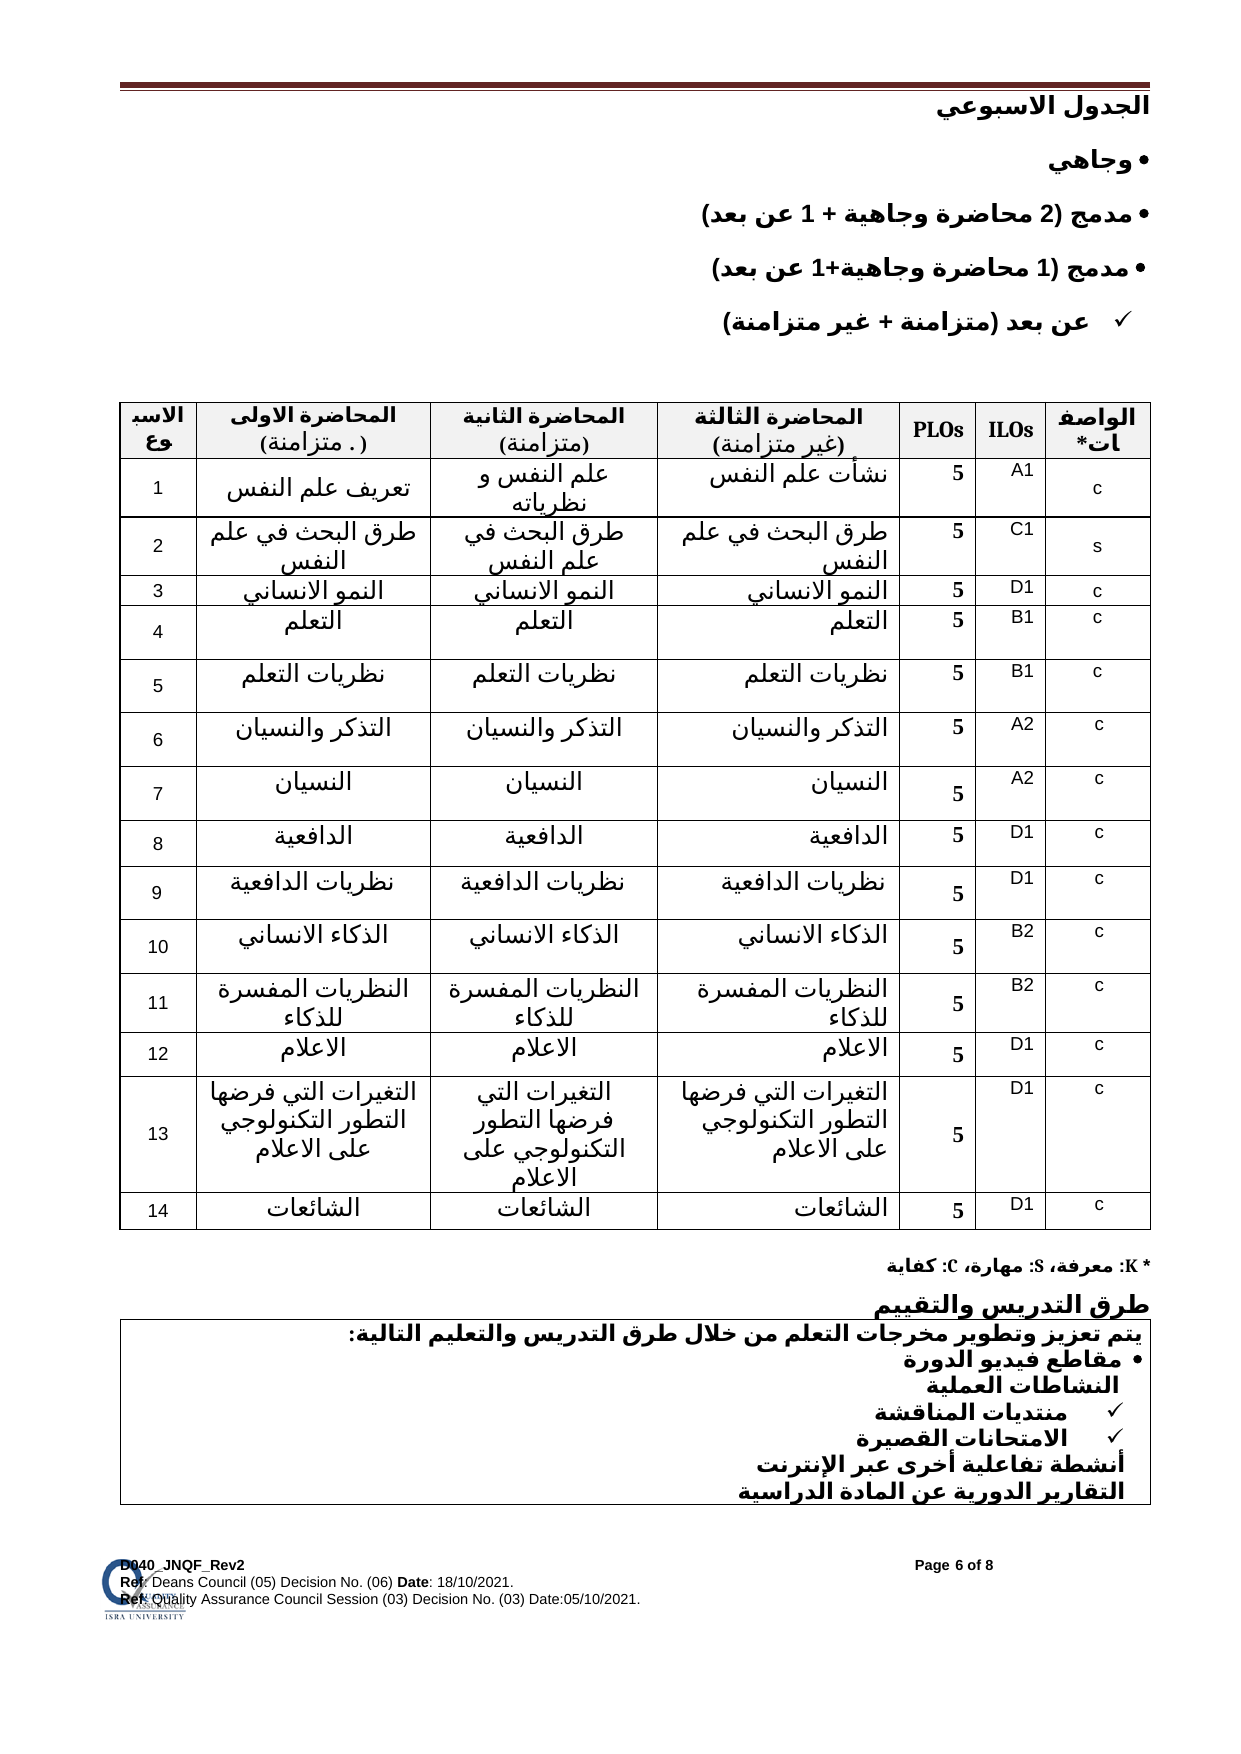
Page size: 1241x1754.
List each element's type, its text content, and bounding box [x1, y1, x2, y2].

table_cell 11 [121, 974, 196, 1032]
table_cell 12 [121, 1033, 196, 1076]
table_cell نظريات الدافعية [431, 867, 657, 919]
table_cell c [1046, 974, 1150, 1032]
table_cell D1 [976, 1077, 1045, 1192]
table_cell التعلم [658, 606, 899, 658]
table_cell 5 [900, 713, 975, 766]
table_cell 9 [121, 867, 196, 919]
table_cell النظريات المفسرة للذكاء [431, 974, 657, 1032]
table_cell 5 [900, 920, 975, 973]
table_cell 5 [121, 660, 196, 712]
table_cell النظريات المفسرة للذكاء [658, 974, 899, 1032]
table_cell 5 [900, 1077, 975, 1192]
table_cell 5 [900, 576, 975, 605]
table_cell 5 [900, 974, 975, 1032]
text * K: معرفة، S: مهارة، C: كفاية [120, 1255, 1150, 1277]
table_cell 1 [121, 459, 196, 516]
table_cell c [1046, 867, 1150, 919]
table_cell D1 [976, 821, 1045, 866]
table_cell C1 [976, 518, 1045, 575]
table_cell 13 [121, 1077, 196, 1192]
table_cell 2 [121, 518, 196, 575]
table_cell 14 [121, 1193, 196, 1229]
table_cell c [1046, 606, 1150, 658]
table_cell الشائعات [197, 1193, 430, 1229]
table_cell 7 [121, 767, 196, 820]
picture [100, 1558, 187, 1622]
table_cell التذكر والنسيان [197, 713, 430, 766]
table_cell طرق البحث في علم النفس [197, 518, 430, 575]
table_cell A1 [976, 459, 1045, 516]
table_cell c [1046, 660, 1150, 712]
table_cell النسيان [658, 767, 899, 820]
table_cell النظريات المفسرة للذكاء [197, 974, 430, 1032]
table_cell c [1046, 920, 1150, 973]
table_cell التغيرات التي فرضها التطور التكنولوجي على الاعلام [197, 1077, 430, 1192]
table_cell الذكاء الانساني [197, 920, 430, 973]
table_cell النمو الانساني [197, 576, 430, 605]
table_cell c [1046, 459, 1150, 516]
table_cell B2 [976, 920, 1045, 973]
table_cell 5 [900, 660, 975, 712]
table_cell 8 [121, 821, 196, 866]
table_cell التعلم [197, 606, 430, 658]
table_header يتم تعزيز وتطوير مخرجات التعلم من خلال طرق التدريس والتعليم التالية: مقاطع فيديو الدورة  النشاطات العملية منتديات المناقشة الامتحانات القصيرة أنشطة تفاعلية أخرى عبر الإنترنت التقارير الدورية عن المادة الدراسية [121, 1320, 1150, 1504]
table_header المحاضرة الثانية (متزامنة) [431, 403, 657, 458]
table_header المحاضرة الثالثة (غير متزامنة) [658, 403, 899, 458]
table_cell طرق البحث في علم النفس [431, 518, 657, 575]
table_cell نظريات الدافعية [658, 867, 899, 919]
text وجاهي [120, 145, 1150, 174]
table_cell s [1046, 518, 1150, 575]
table_header PLOs [900, 403, 975, 458]
table_cell نظريات التعلم [658, 660, 899, 712]
table_cell التغيرات التي فرضها التطور التكنولوجي على الاعلام [431, 1077, 657, 1192]
table_cell نظريات التعلم [197, 660, 430, 712]
table_cell الذكاء الانساني [658, 920, 899, 973]
table_cell التذكر والنسيان [658, 713, 899, 766]
table_cell الشائعات [431, 1193, 657, 1229]
text طرق التدريس والتقييم [120, 1290, 1150, 1318]
table_cell D1 [976, 1033, 1045, 1076]
text مدمج (2 محاضرة وجاهية + 1 عن بعد) [120, 199, 1150, 228]
table_cell نشأت علم النفس [658, 459, 899, 516]
table_cell نظريات التعلم [431, 660, 657, 712]
table_cell 4 [121, 606, 196, 658]
table_cell c [1046, 1193, 1150, 1229]
table_cell c [1046, 576, 1150, 605]
table_cell الدافعية [197, 821, 430, 866]
table_header الواصفات* [1046, 403, 1150, 458]
table_header ILOs [976, 403, 1045, 458]
table_cell B1 [976, 606, 1045, 658]
table_cell التعلم [431, 606, 657, 658]
text الجدول الاسبوعي [120, 91, 1150, 120]
table_cell الذكاء الانساني [431, 920, 657, 973]
table_header المحاضرة الاولى ( . متزامنة) [197, 403, 430, 458]
table_cell B1 [976, 660, 1045, 712]
table_header الاسبوع [121, 403, 196, 458]
table_cell 3 [121, 576, 196, 605]
table_cell الاعلام [197, 1033, 430, 1076]
table_cell 5 [900, 1033, 975, 1076]
table_cell النسيان [431, 767, 657, 820]
table_cell D1 [976, 576, 1045, 605]
table_cell c [1046, 1077, 1150, 1192]
table_cell 5 [900, 518, 975, 575]
table_cell الدافعية [431, 821, 657, 866]
table_cell 6 [121, 713, 196, 766]
table_cell B2 [976, 974, 1045, 1032]
table_cell c [1046, 767, 1150, 820]
table_cell 5 [900, 606, 975, 658]
table_cell 5 [900, 459, 975, 516]
table_cell تعريف علم النفس [197, 459, 430, 516]
table_cell 5 [900, 1193, 975, 1229]
table_cell الدافعية [658, 821, 899, 866]
table_cell التغيرات التي فرضها التطور التكنولوجي على الاعلام [658, 1077, 899, 1192]
table_cell c [1046, 821, 1150, 866]
table_cell الاعلام [658, 1033, 899, 1076]
table_cell النمو الانساني [658, 576, 899, 605]
table_cell 10 [121, 920, 196, 973]
table_cell طرق البحث في علم النفس [658, 518, 899, 575]
table_cell c [1046, 1033, 1150, 1076]
table_cell التذكر والنسيان [431, 713, 657, 766]
table_cell 5 [900, 867, 975, 919]
table_cell الشائعات [658, 1193, 899, 1229]
list عن بعد (متزامنة + غير متزامنة) [120, 307, 1113, 335]
table_cell نظريات الدافعية [197, 867, 430, 919]
table_cell الاعلام [431, 1033, 657, 1076]
table_cell A2 [976, 713, 1045, 766]
table_cell 5 [900, 821, 975, 866]
table_cell النسيان [197, 767, 430, 820]
table_cell D1 [976, 867, 1045, 919]
table_cell 5 [900, 767, 975, 820]
table_cell النمو الانساني [431, 576, 657, 605]
table_cell D1 [976, 1193, 1045, 1229]
table_cell A2 [976, 767, 1045, 820]
table_cell علم النفس و نظرياته [431, 459, 657, 516]
text مدمج (1 محاضرة وجاهية+1 عن بعد) [120, 253, 1154, 282]
table_cell c [1046, 713, 1150, 766]
